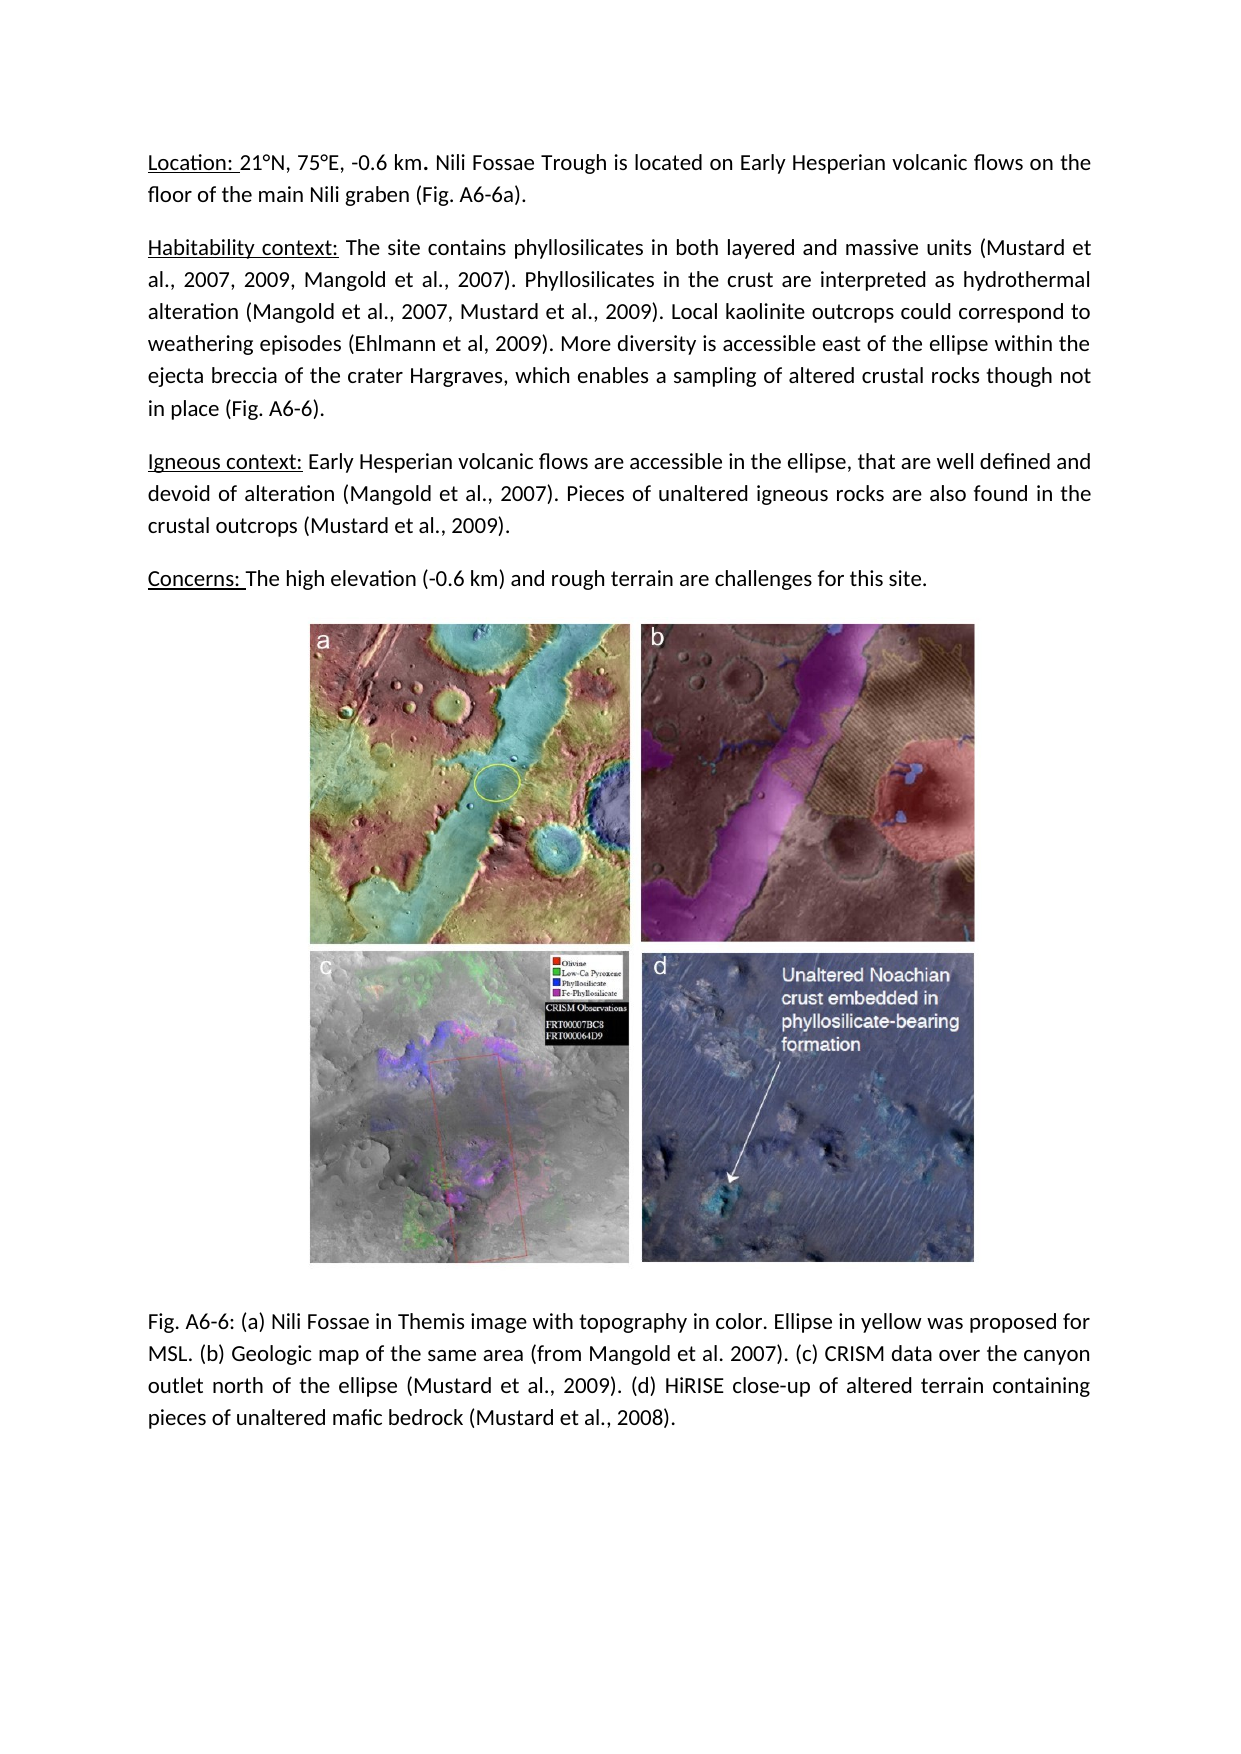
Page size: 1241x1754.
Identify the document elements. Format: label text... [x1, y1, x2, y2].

text Location: 21°N, 75°E, -0.6 km. Nili Fossae Trough is located on Early Hesperian volcanic flows on the floor of the main Nili graben (Fig. A6-6a). [148, 148, 1093, 208]
text Habitability context: The site contains phyllosilicates in both layered and massive units (Mustard et al., 2007, 2009, Mangold et al., 2007). Phyllosilicates in the crust are interpreted as hydrothermal alteration (Mangold et al., 2007, Mustard et al., 2009). Local kaolinite outcrops could correspond to weathering episodes (Ehlmann et al, 2009). More diversity is accessible east of the ellipse within the ejecta breccia of the crater Hargraves, which enables a sampling of altered crustal rocks though not in place (Fig. A6-6). [148, 233, 1093, 422]
text Concerns: The high elevation (-0.6 km) and rough terrain are challenges for this site. [148, 564, 1093, 592]
text Igneous context: Early Hesperian volcanic flows are accessible in the ellipse, that are well defined and devoid of alteration (Mangold et al., 2007). Pieces of unaltered igneous rocks are also found in the crustal outcrops (Mustard et al., 2009). [148, 447, 1093, 539]
text Fig. A6-6: (a) Nili Fossae in Themis image with topography in color. Ellipse in yellow was proposed for MSL. (b) Geologic map of the same area (from Mangold et al. 2007). (c) CRISM data over the canyon outlet north of the ellipse (Mustard et al., 2009). (d) HiRISE close-up of altered terrain containing pieces of unaltered mafic bedrock (Mustard et al., 2008). [148, 1307, 1093, 1432]
picture [295, 617, 982, 1282]
